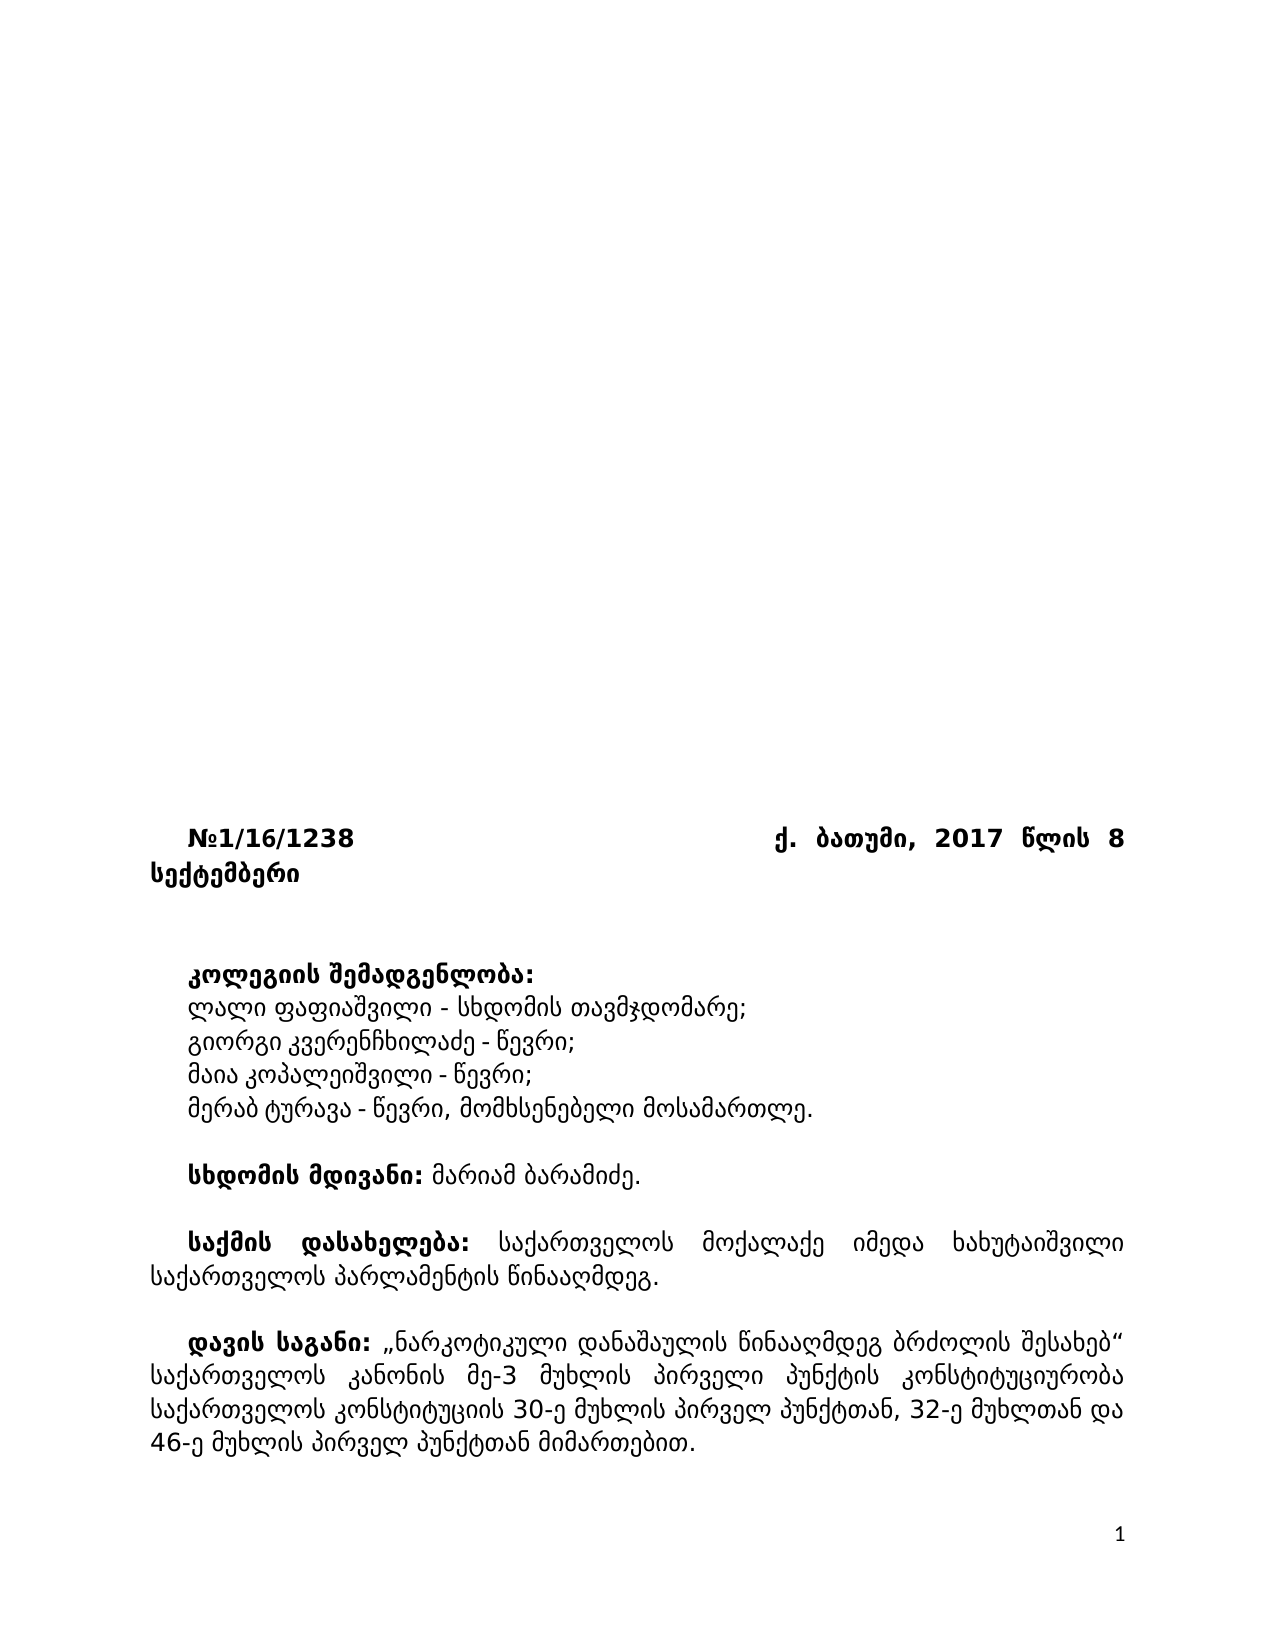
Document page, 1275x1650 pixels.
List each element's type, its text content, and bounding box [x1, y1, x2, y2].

text დავის საგანი: „ნარკოტიკული დანაშაულის წინააღმდეგ ბრძოლის შესახებ“ საქართველოს კანონის მე-3 მუხლის პირველი პუნქტის კონსტიტუციურობა საქართველოს კონსტიტუციის 30-ე მუხლის პირველ პუნქტთან, 32-ე მუხლთან და 46-ე მუხლის პირველ პუნქტთან მიმართებით. [150, 1328, 1125, 1458]
text №1/16/1238 ქ. ბათუმი, 2017 წლის 8 სექტემბერი [150, 821, 1125, 888]
text სხდომის მდივანი: მარიამ ბარამიძე. [150, 1161, 1125, 1191]
text საქმის დასახელება: საქართველოს მოქალაქე იმედა ხახუტაიშვილი საქართველოს პარლამენტის წინააღმდეგ. [150, 1228, 1125, 1291]
text ლალი ფაფიაშვილი - სხდომის თავმჯდომარე; [150, 993, 1125, 1023]
text კოლეგიის შემადგენლობა: [150, 960, 1125, 989]
text გიორგი კვერენჩხილაძე - წევრი; [150, 1027, 1125, 1056]
text მერაბ ტურავა - წევრი, მომხსენებელი მოსამართლე. [150, 1094, 1125, 1123]
text მაია კოპალეიშვილი - წევრი; [150, 1061, 1125, 1090]
